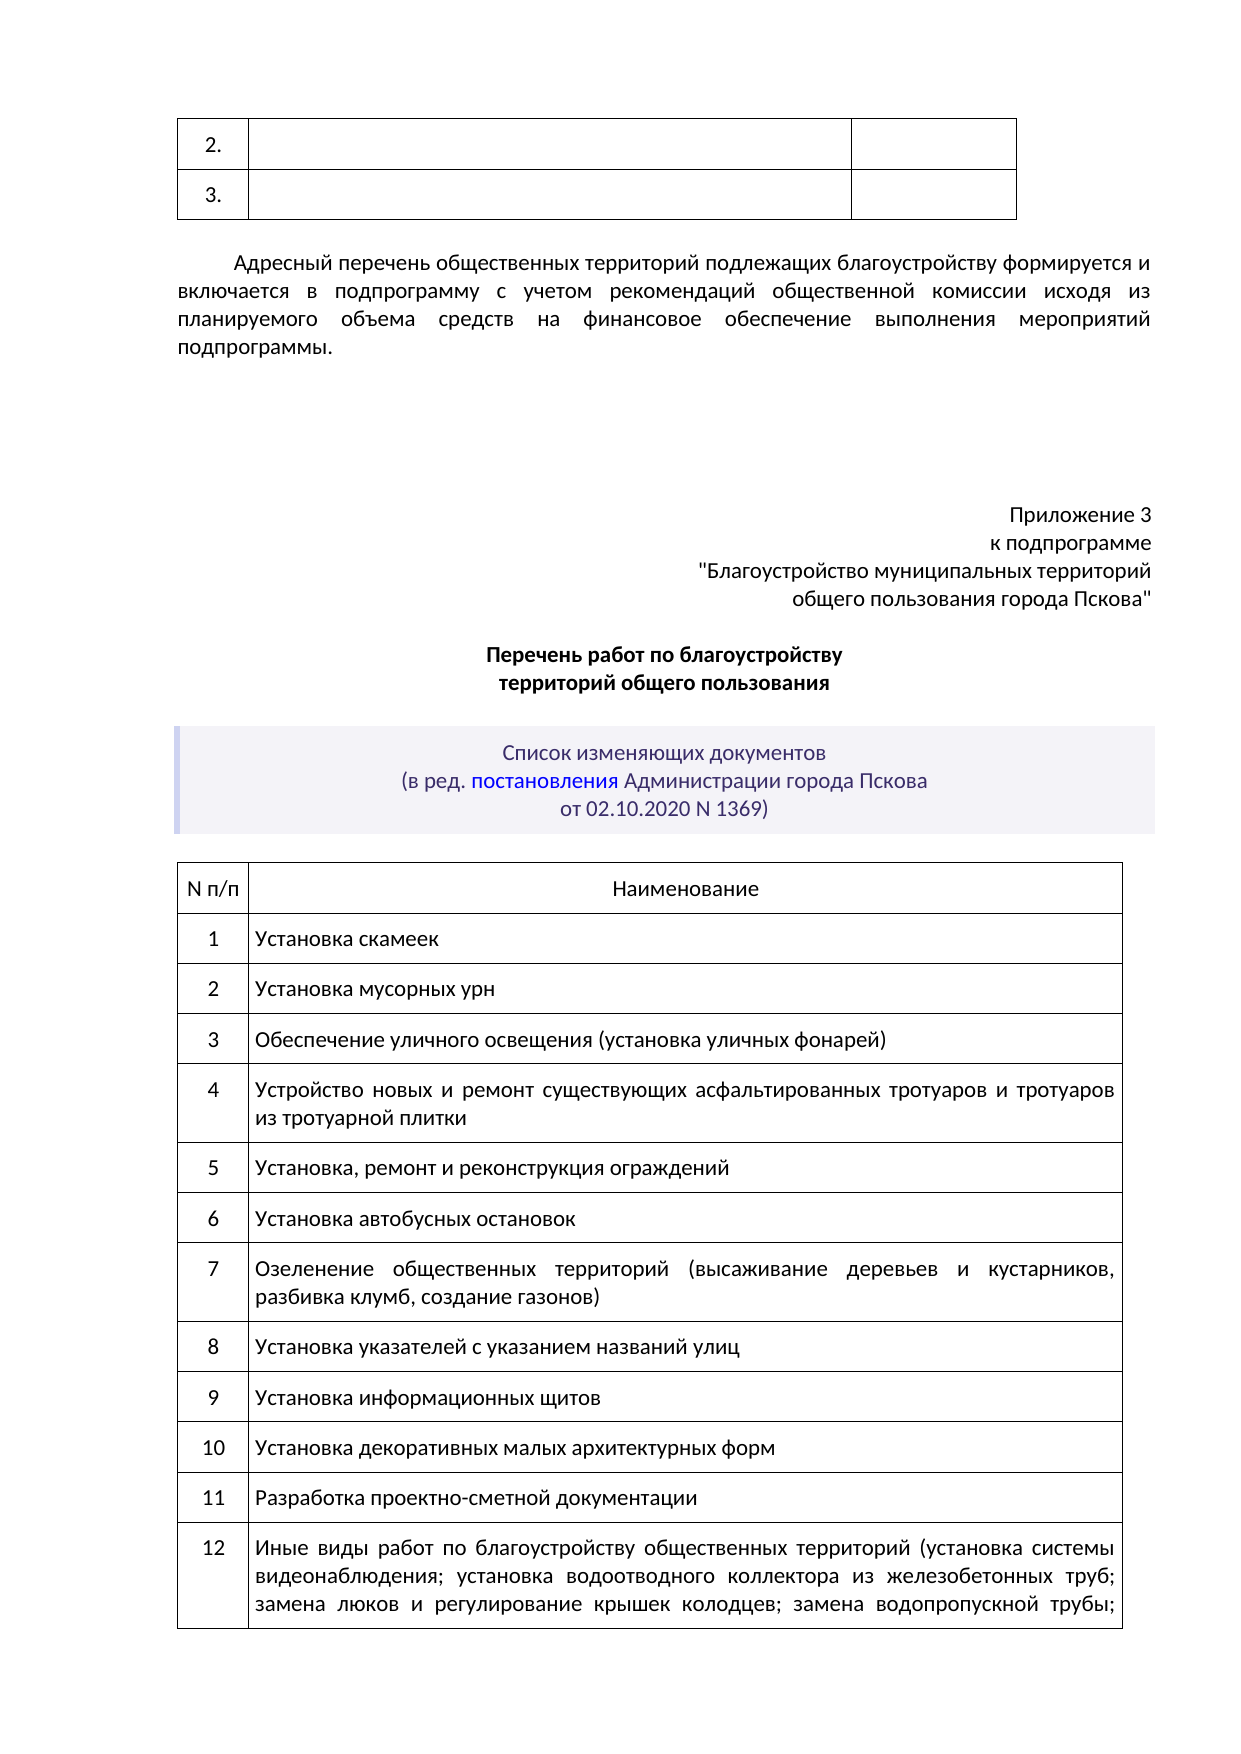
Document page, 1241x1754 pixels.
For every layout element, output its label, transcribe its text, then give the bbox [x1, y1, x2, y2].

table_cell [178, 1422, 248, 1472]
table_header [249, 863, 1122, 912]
text общего пользования города Пскова" [177, 584, 1152, 612]
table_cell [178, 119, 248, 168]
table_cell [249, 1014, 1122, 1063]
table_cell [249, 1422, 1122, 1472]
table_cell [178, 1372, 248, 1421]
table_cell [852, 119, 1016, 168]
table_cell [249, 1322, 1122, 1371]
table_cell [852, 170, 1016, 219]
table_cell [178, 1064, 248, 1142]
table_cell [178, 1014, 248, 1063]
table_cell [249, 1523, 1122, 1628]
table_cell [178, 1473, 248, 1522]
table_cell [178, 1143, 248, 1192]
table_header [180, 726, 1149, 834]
text к подпрограмме [177, 528, 1152, 556]
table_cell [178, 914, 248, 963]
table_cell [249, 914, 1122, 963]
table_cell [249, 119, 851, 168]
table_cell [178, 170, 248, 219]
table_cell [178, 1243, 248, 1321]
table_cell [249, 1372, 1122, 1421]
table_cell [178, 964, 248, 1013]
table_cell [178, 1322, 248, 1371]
title Перечень работ по благоустройству [177, 640, 1152, 668]
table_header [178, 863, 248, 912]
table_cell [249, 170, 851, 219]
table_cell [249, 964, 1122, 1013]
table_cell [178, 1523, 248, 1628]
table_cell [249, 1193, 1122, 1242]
text Адресный перечень общественных территорий подлежащих благоустройству формируется и включается в подпрограмму с учетом рекомендаций общественной комиссии исходя из планируемого объема средств на финансовое обеспечение выполнения мероприятий подпрограммы. [177, 248, 1152, 360]
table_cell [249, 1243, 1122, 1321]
title территорий общего пользования [177, 668, 1152, 696]
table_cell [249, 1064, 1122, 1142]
text "Благоустройство муниципальных территорий [177, 556, 1152, 584]
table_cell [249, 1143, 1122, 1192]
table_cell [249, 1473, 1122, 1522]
text Приложение 3 [177, 500, 1152, 528]
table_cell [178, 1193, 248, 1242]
